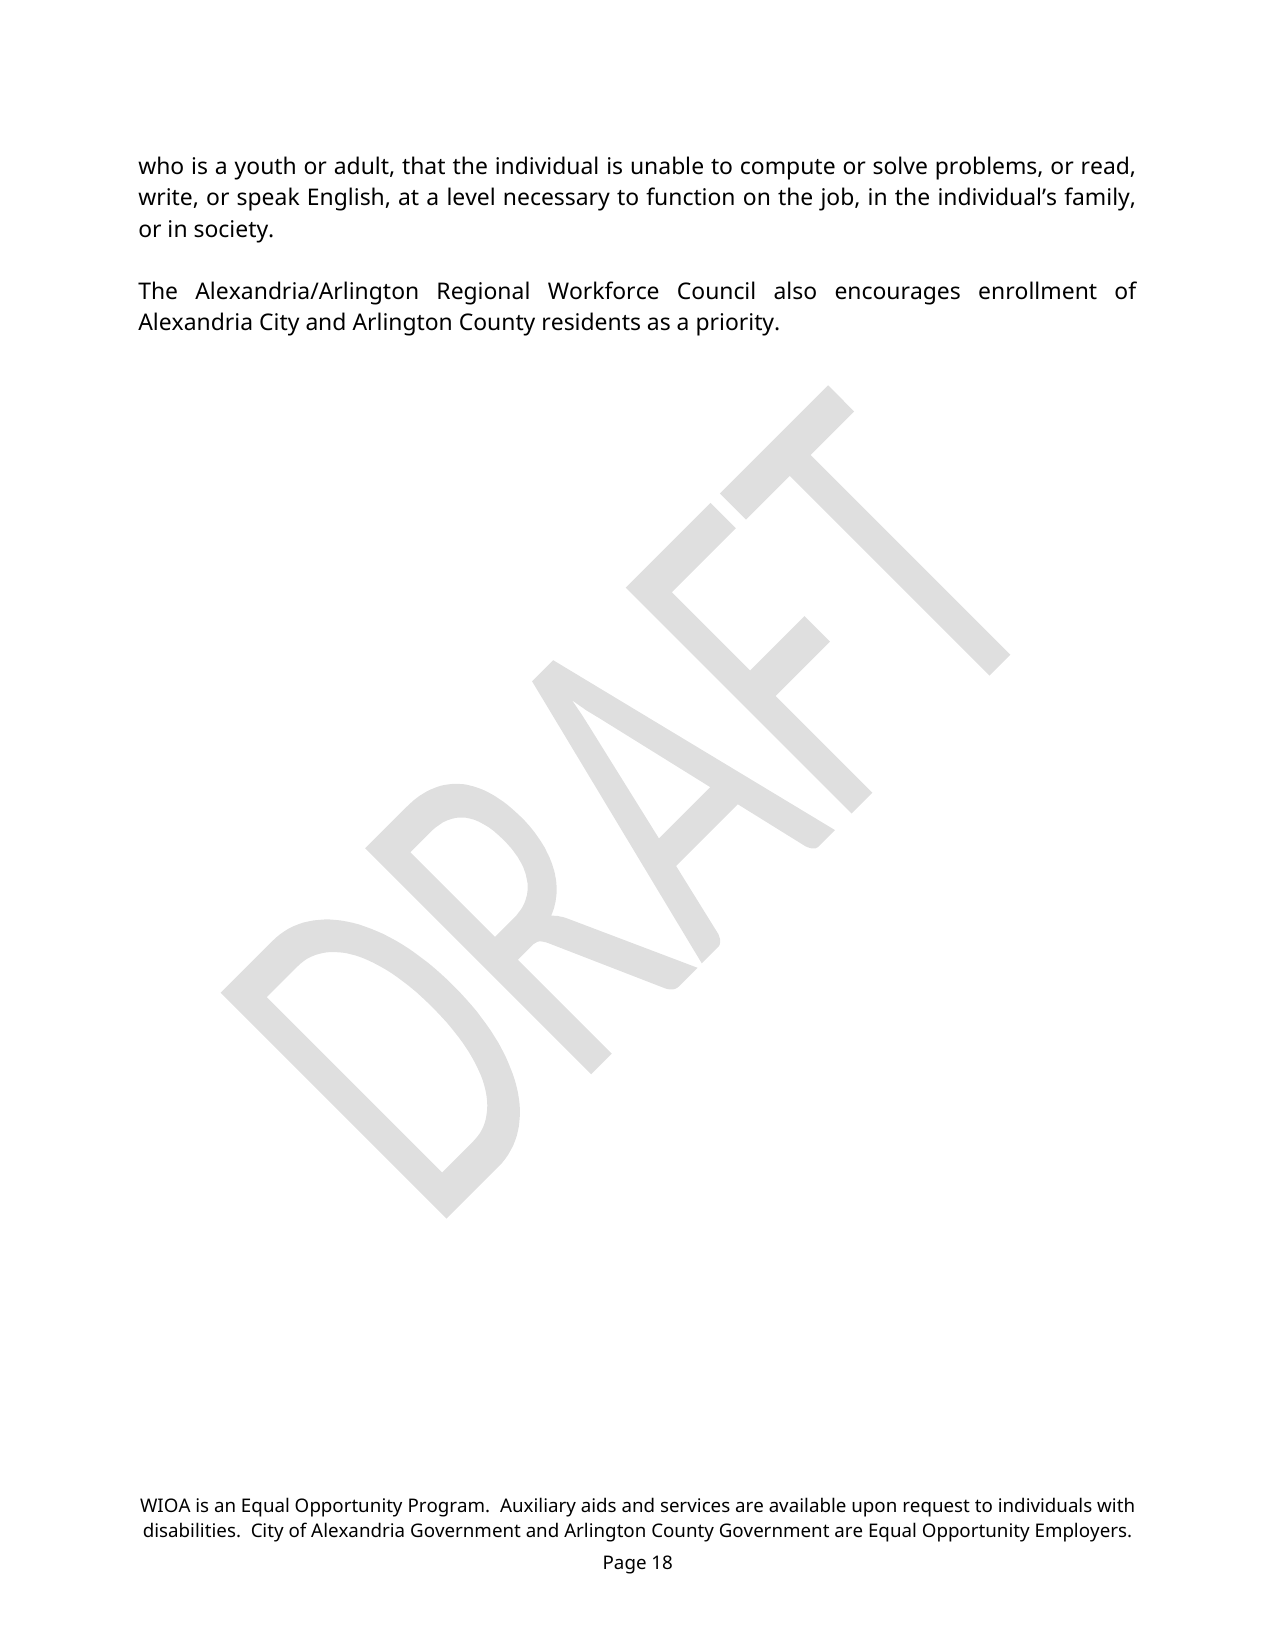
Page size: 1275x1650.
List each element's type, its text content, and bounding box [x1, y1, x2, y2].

text The Alexandria/Arlington Regional Workforce Council also encourages enrollment of Alexandria City and Arlington County residents as a priority. [138, 275, 1137, 337]
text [138, 150, 1137, 244]
